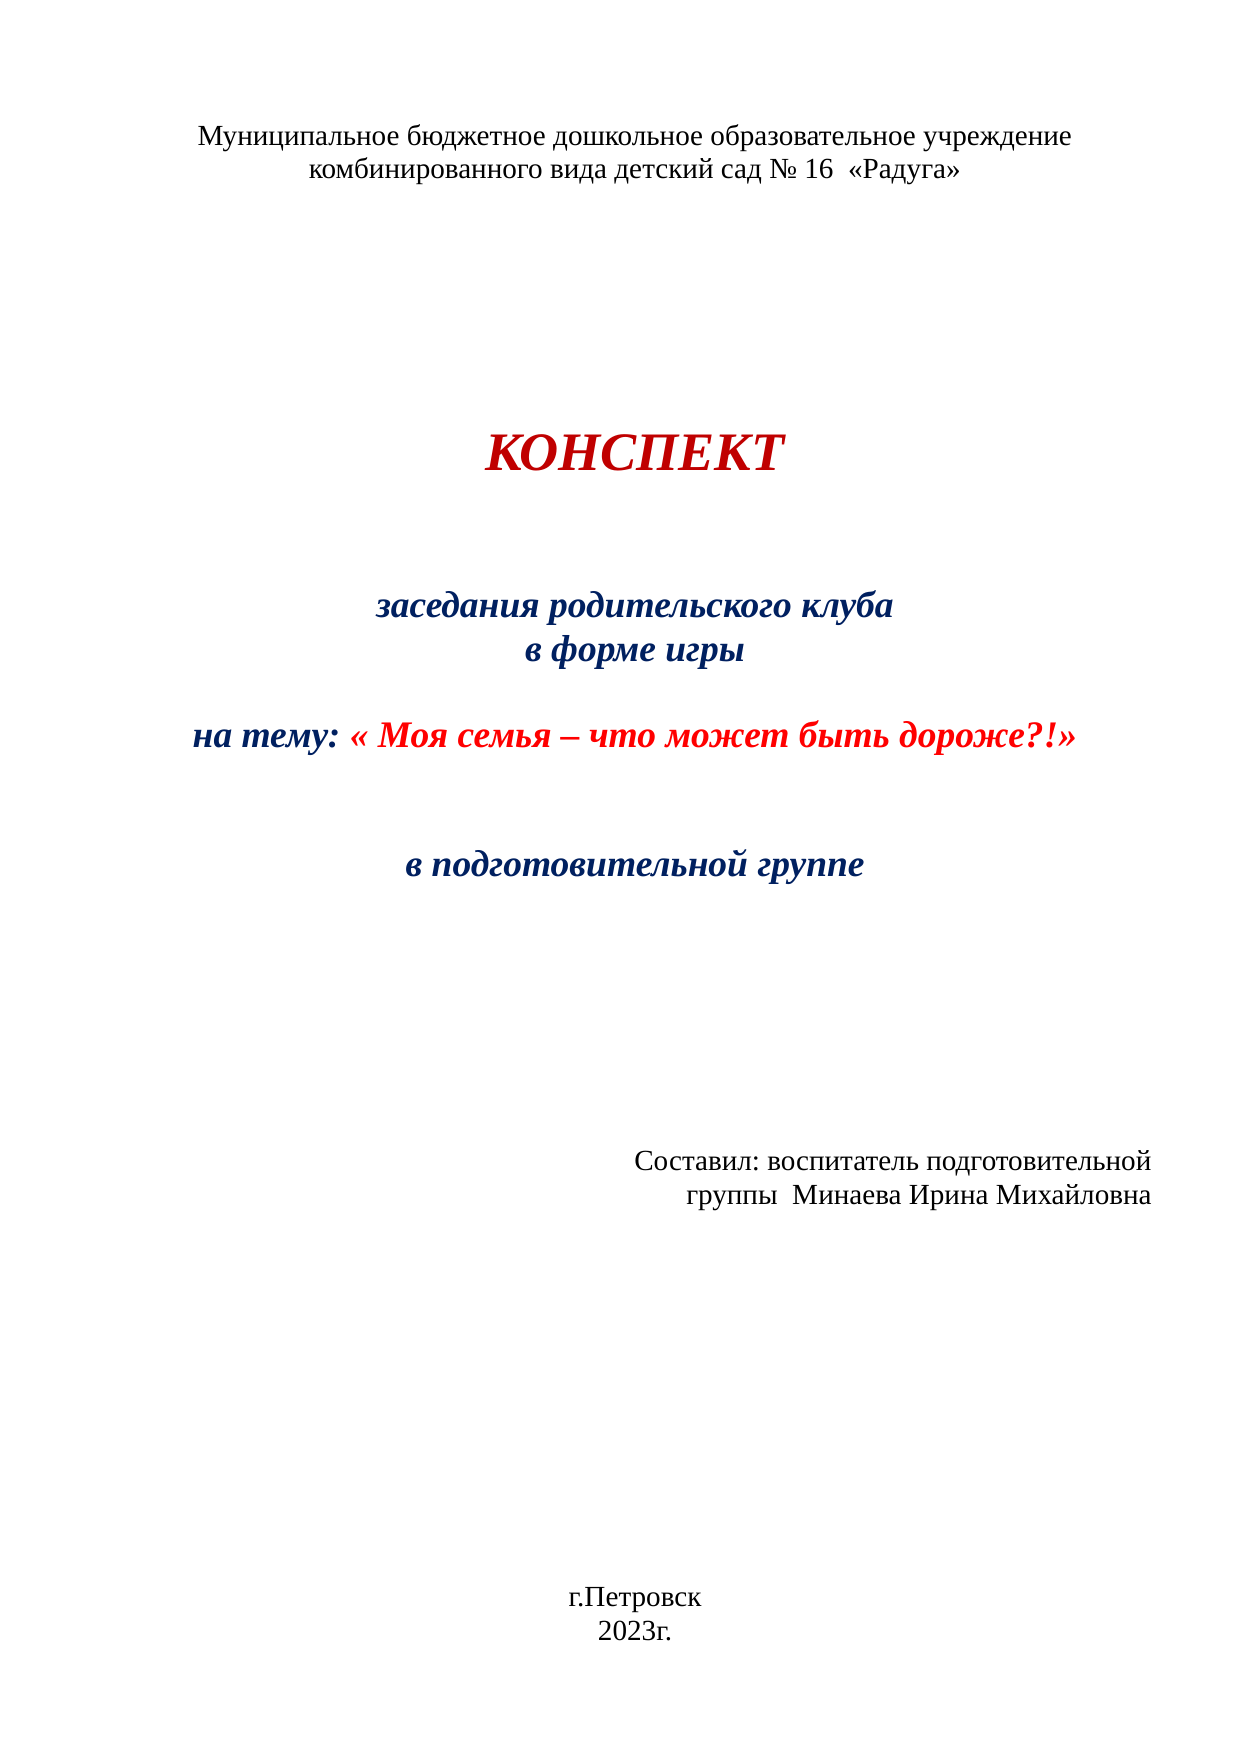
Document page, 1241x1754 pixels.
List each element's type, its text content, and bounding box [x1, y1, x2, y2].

text г.Петровск [118, 1579, 1152, 1613]
text КОНСПЕКТ [118, 420, 1152, 482]
text в форме игры [118, 626, 1152, 669]
text 2023г. [118, 1613, 1152, 1647]
text в подготовительной группе [118, 842, 1152, 885]
text заседания родительского клуба [118, 583, 1152, 626]
text группы Минаева Ирина Михайловна [118, 1177, 1152, 1211]
text на тему: « Моя семья – что может быть дороже?!» [118, 712, 1152, 755]
text Муниципальное бюджетное дошкольное образовательное учреждение комбинированного вида детский сад № 16 «Радуга» [118, 118, 1152, 185]
text Составил: воспитатель подготовительной [118, 1143, 1152, 1177]
